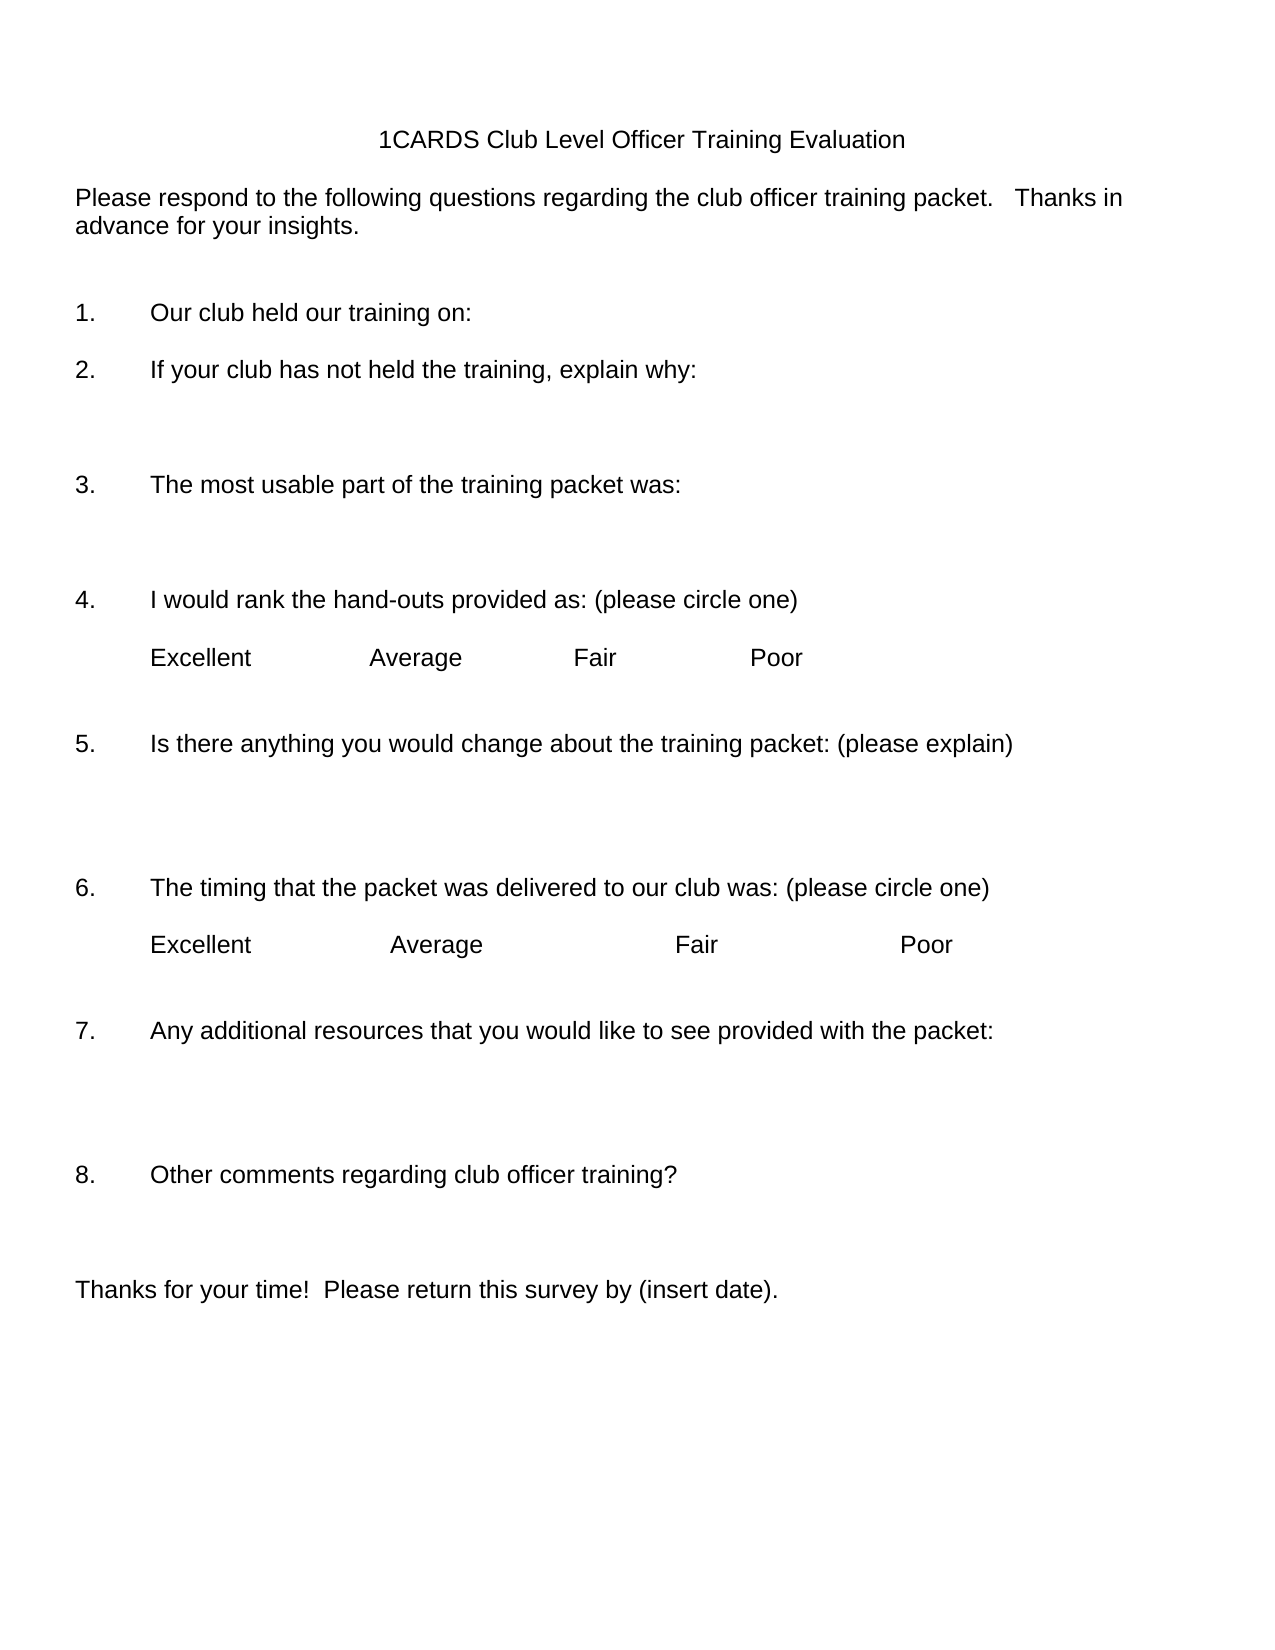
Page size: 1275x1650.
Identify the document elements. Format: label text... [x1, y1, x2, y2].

text 3. The most usable part of the training packet was: [75, 470, 1209, 499]
text 6. The timing that the packet was delivered to our club was: (please circle one) [75, 872, 1209, 901]
text 7. Any additional resources that you would like to see provided with the packet: [75, 1016, 1209, 1045]
text 1. Our club held our training on: [75, 297, 1209, 326]
text 2. If your club has not held the training, explain why: [75, 355, 1209, 384]
text CARDS Club Level Officer Training Evaluation [75, 125, 1209, 154]
text 8. Other comments regarding club officer training? [75, 1160, 1209, 1189]
text Excellent Average Fair Poor [150, 930, 1209, 959]
text Please respond to the following questions regarding the club officer training packet. Thanks in advance for your insights. [75, 182, 1209, 240]
text 5. Is there anything you would change about the training packet: (please explain) [75, 729, 1209, 757]
text Excellent Average Fair Poor [150, 642, 1209, 671]
text 4. I would rank the hand-outs provided as: (please circle one) [75, 585, 1209, 614]
text Thanks for your time! Please return this survey by (insert date). [75, 1275, 1209, 1304]
